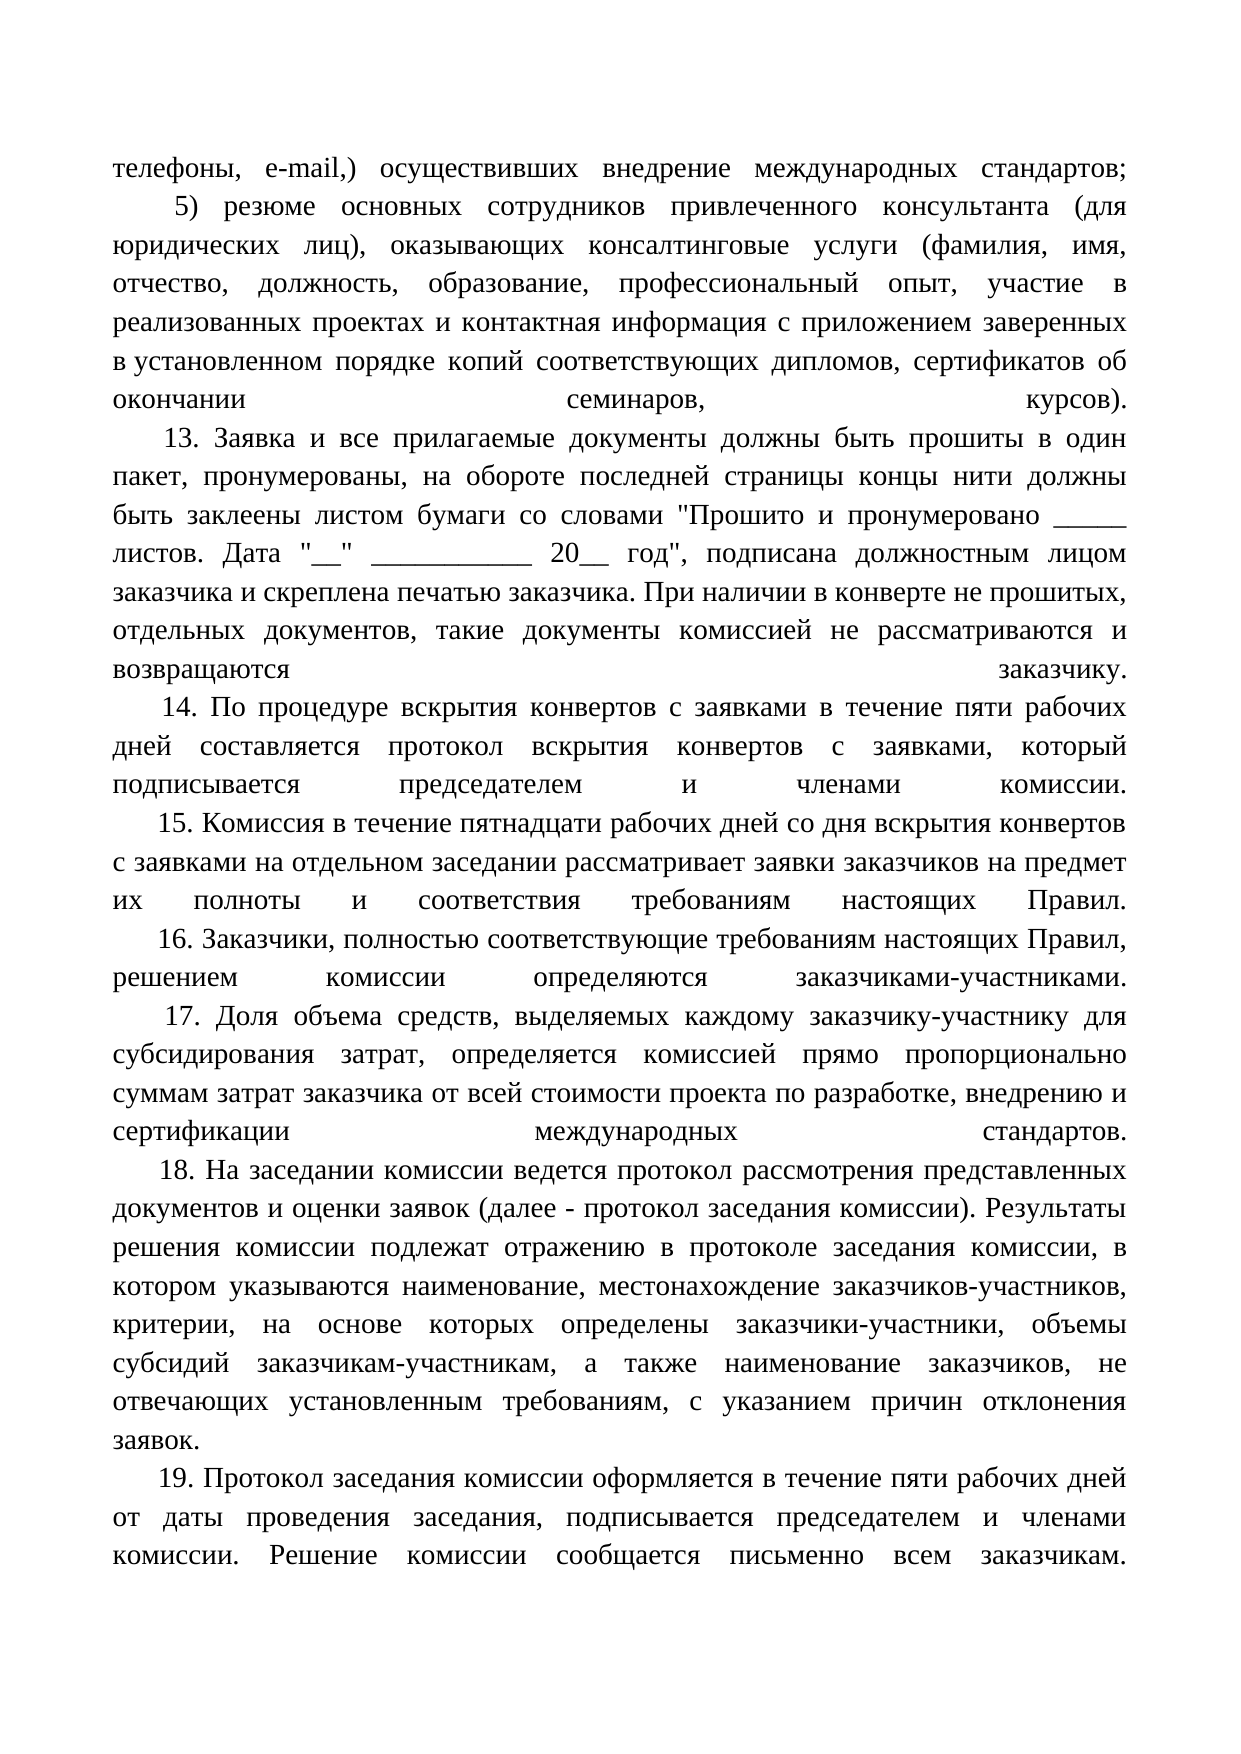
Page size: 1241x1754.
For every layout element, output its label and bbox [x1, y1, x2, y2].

text [112, 150, 1128, 1571]
